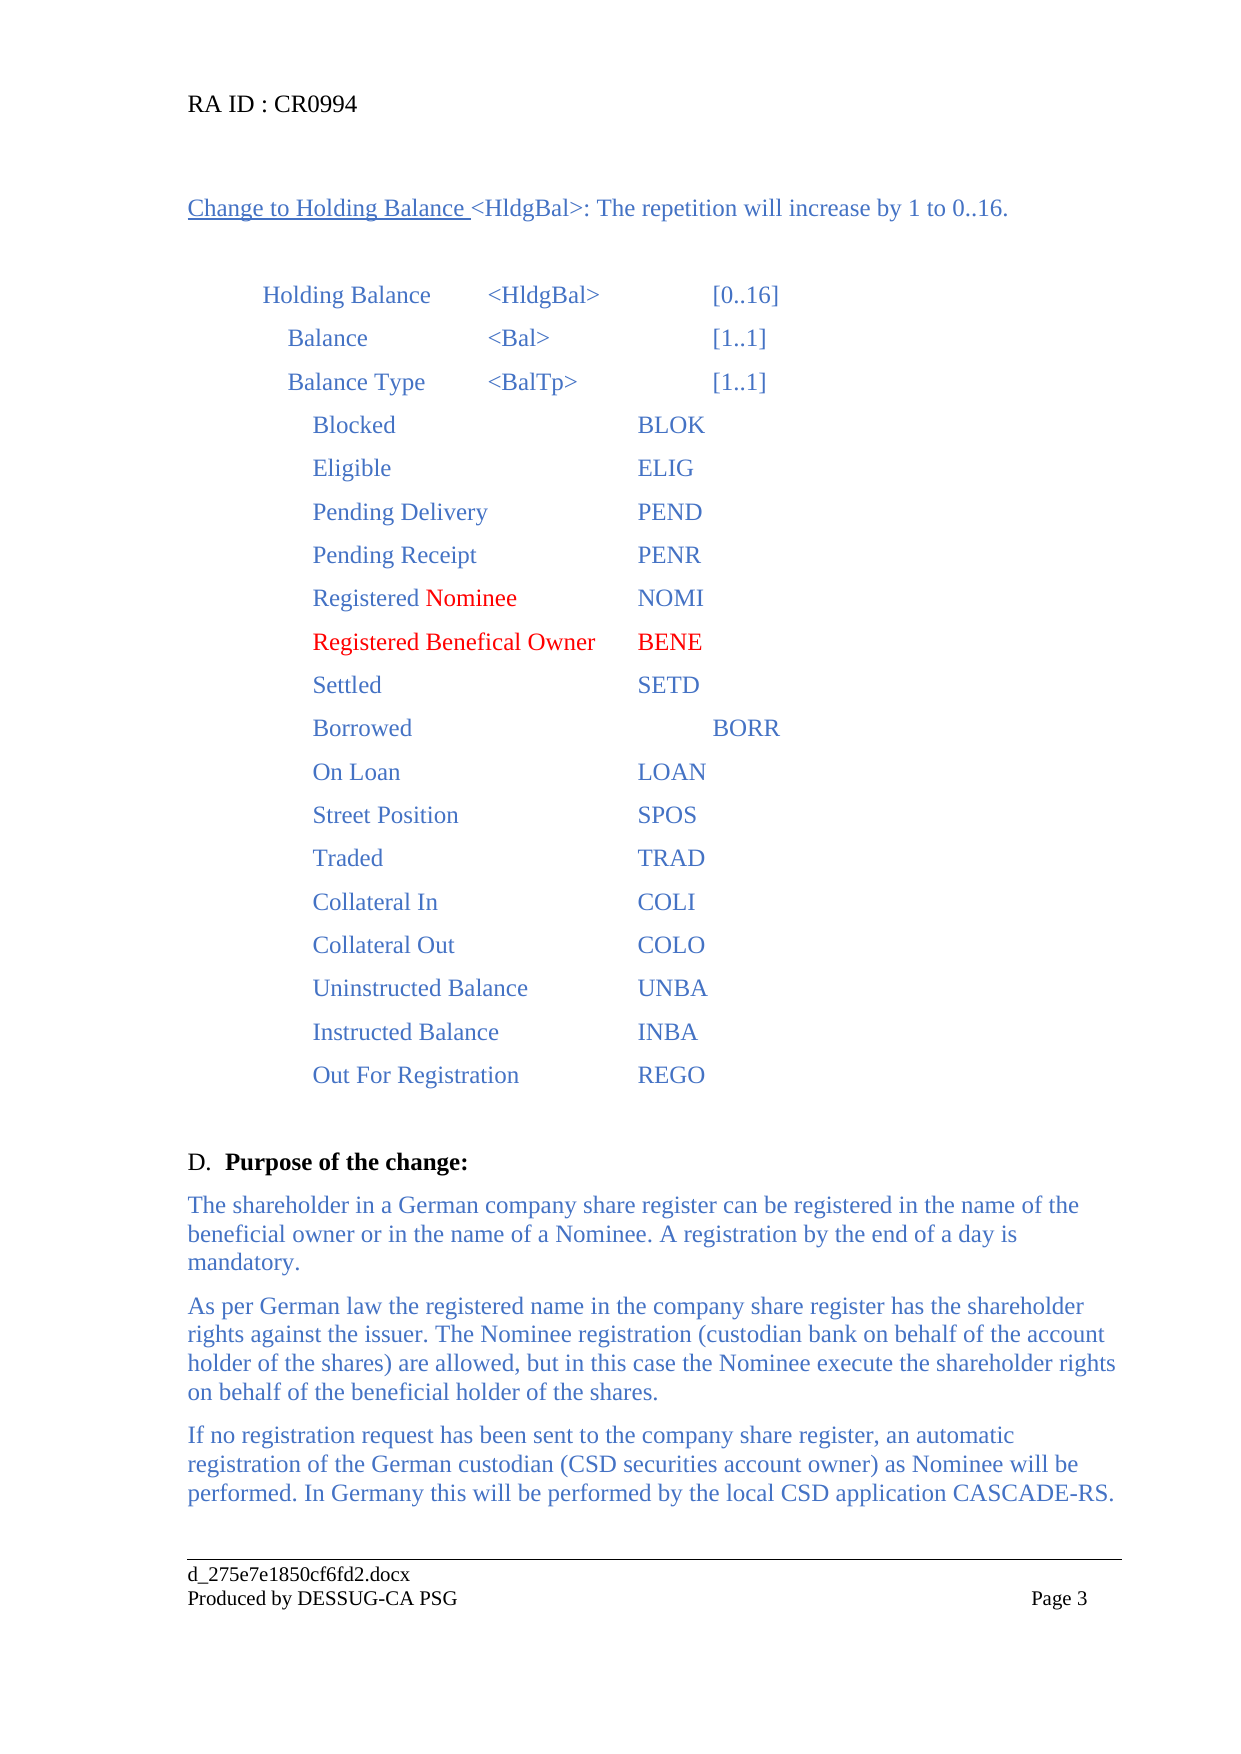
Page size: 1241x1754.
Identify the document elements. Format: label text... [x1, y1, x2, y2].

text Pending Receipt PENR [187, 540, 1122, 569]
text Collateral Out COLO [187, 930, 1122, 959]
text Change to Holding Balance <HldgBal>: The repetition will increase by 1 to 0..16. [187, 193, 1122, 222]
text Out For Registration REGO [187, 1060, 1122, 1089]
text Balance <Bal> [1..1] [187, 323, 1122, 352]
text Holding Balance <HldgBal> [0..16] [187, 280, 1122, 309]
text Settled SETD [187, 670, 1122, 699]
text Registered Nominee NOMI [187, 583, 1122, 612]
list Purpose of the change: [187, 1147, 1122, 1175]
text Blocked BLOK [187, 410, 1122, 439]
text Traded TRAD [187, 843, 1122, 872]
text Registered Benefical Owner BENE [187, 627, 1122, 655]
text Pending Delivery PEND [187, 497, 1122, 525]
text Street Position SPOS [187, 800, 1122, 829]
text Uninstructed Balance UNBA [187, 973, 1122, 1002]
text Eligible ELIG [187, 453, 1122, 482]
text Borrowed BORR [187, 713, 1122, 742]
text Balance Type <BalTp> [1..1] [187, 367, 1122, 395]
text The shareholder in a German company share register can be registered in the name of the beneficial owner or in the name of a Nominee. A registration by the end of a day is mandatory. [187, 1190, 1122, 1276]
text If no registration request has been sent to the company share register, an automatic registration of the German custodian (CSD securities account owner) as Nominee will be performed. In Germany this will be performed by the local CSD application CASCADE-RS. [187, 1420, 1122, 1507]
text On Loan LOAN [187, 757, 1122, 785]
text Instructed Balance INBA [187, 1017, 1122, 1045]
text As per German law the registered name in the company share register has the shareholder rights against the issuer. The Nominee registration (custodian bank on behalf of the account holder of the shares) are allowed, but in this case the Nominee execute the shareholder rights on behalf of the beneficial holder of the shares. [187, 1291, 1122, 1406]
text Collateral In COLI [187, 887, 1122, 915]
